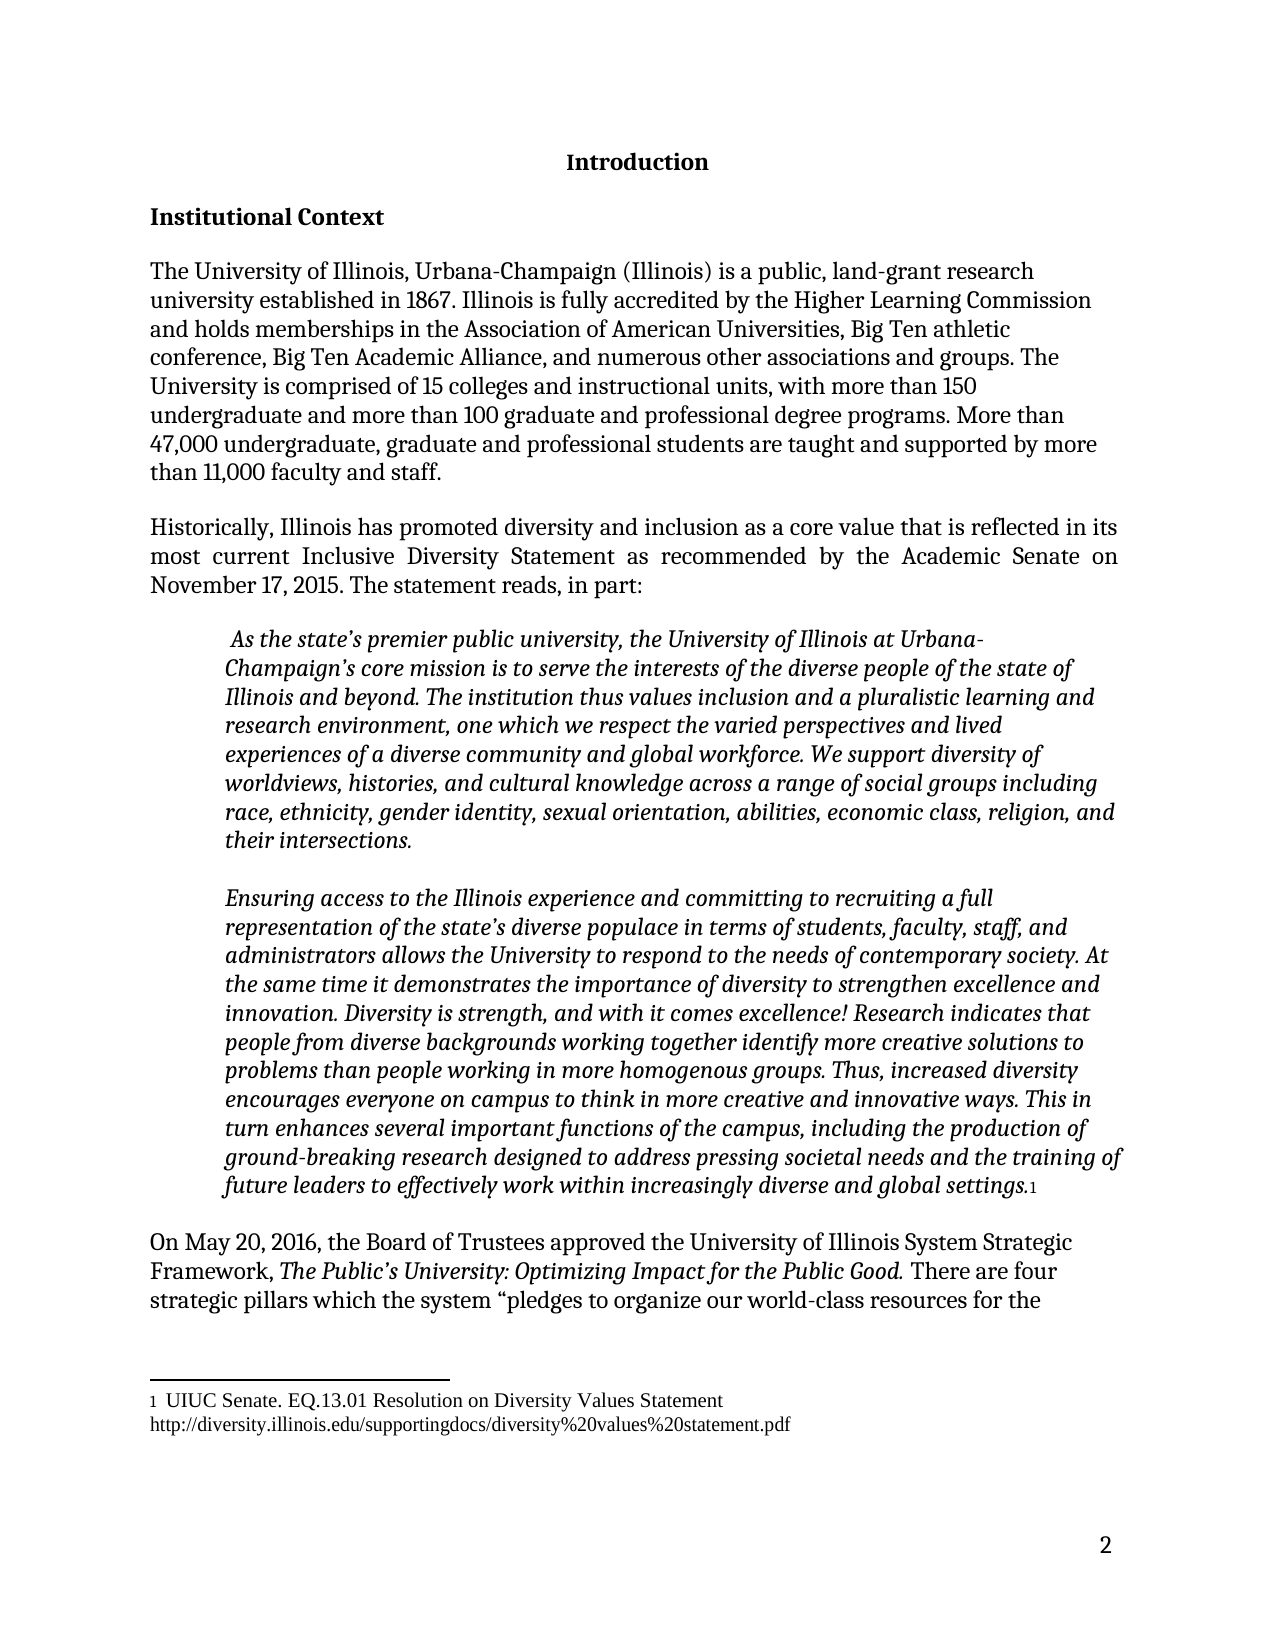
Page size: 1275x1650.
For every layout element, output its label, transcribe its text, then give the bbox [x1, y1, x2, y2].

text Historically, Illinois has promoted diversity and inclusion as a core value that is reflected in its most current Inclusive Diversity Statement as recommended by the Academic Senate on November 17, 2015. The statement reads, in part: [150, 513, 1120, 599]
subtitle Introduction [528, 148, 747, 177]
text As the state’s premier public university, the University of Illinois at Urbana- Champaign’s core mission is to serve the interests of the diverse people of the state of Illinois and beyond. The institution thus values inclusion and a pluralistic learning and research environment, one which we respect the varied perspectives and lived experiences of a diverse community and global workforce. We support diversity of worldviews, histories, and cultural knowledge across a range of social groups including race, ethnicity, gender identity, sexual orientation, abilities, economic class, religion, and their intersections. [225, 625, 1121, 855]
list UIUC Senate. EQ.13.01 Resolution on Diversity Values Statement http://diversity.illinois.edu/supportingdocs/diversity%20values%20statement.pdf [150, 1388, 826, 1436]
text Ensuring access to the Illinois experience and committing to recruiting a full representation of the state’s diverse populace in terms of students, faculty, staff, and administrators allows the University to respond to the needs of contemporary society. At the same time it demonstrates the importance of diversity to strengthen excellence and innovation. Diversity is strength, and with it comes excellence! Research indicates that people from diverse backgrounds working together identify more creative solutions to problems than people working in more homogenous groups. Thus, increased diversity encourages everyone on campus to think in more creative and innovative ways. This in turn enhances several important functions of the campus, including the production of ground-breaking research designed to address pressing societal needs and the training of future leaders to effectively work within increasingly diverse and global settings.1 [225, 884, 1123, 1200]
text The University of Illinois, Urbana-Champaign (Illinois) is a public, land-grant research university established in 1867. Illinois is fully accredited by the Higher Learning Commission and holds memberships in the Association of American Universities, Big Ten athletic conference, Big Ten Academic Alliance, and numerous other associations and groups. The University is comprised of 15 colleges and instructional units, with more than 150 undergraduate and more than 100 graduate and professional degree programs. More than 47,000 undergraduate, graduate and professional students are taught and supported by more than 11,000 faculty and staff. [150, 257, 1121, 487]
text On May 20, 2016, the Board of Trustees approved the University of Illinois System Strategic Framework, The Public’s University: Optimizing Impact for the Public Good. There are four strategic pillars which the system “pledges to organize our world-class resources for the [150, 1228, 1125, 1314]
text Institutional Context [150, 202, 1137, 231]
